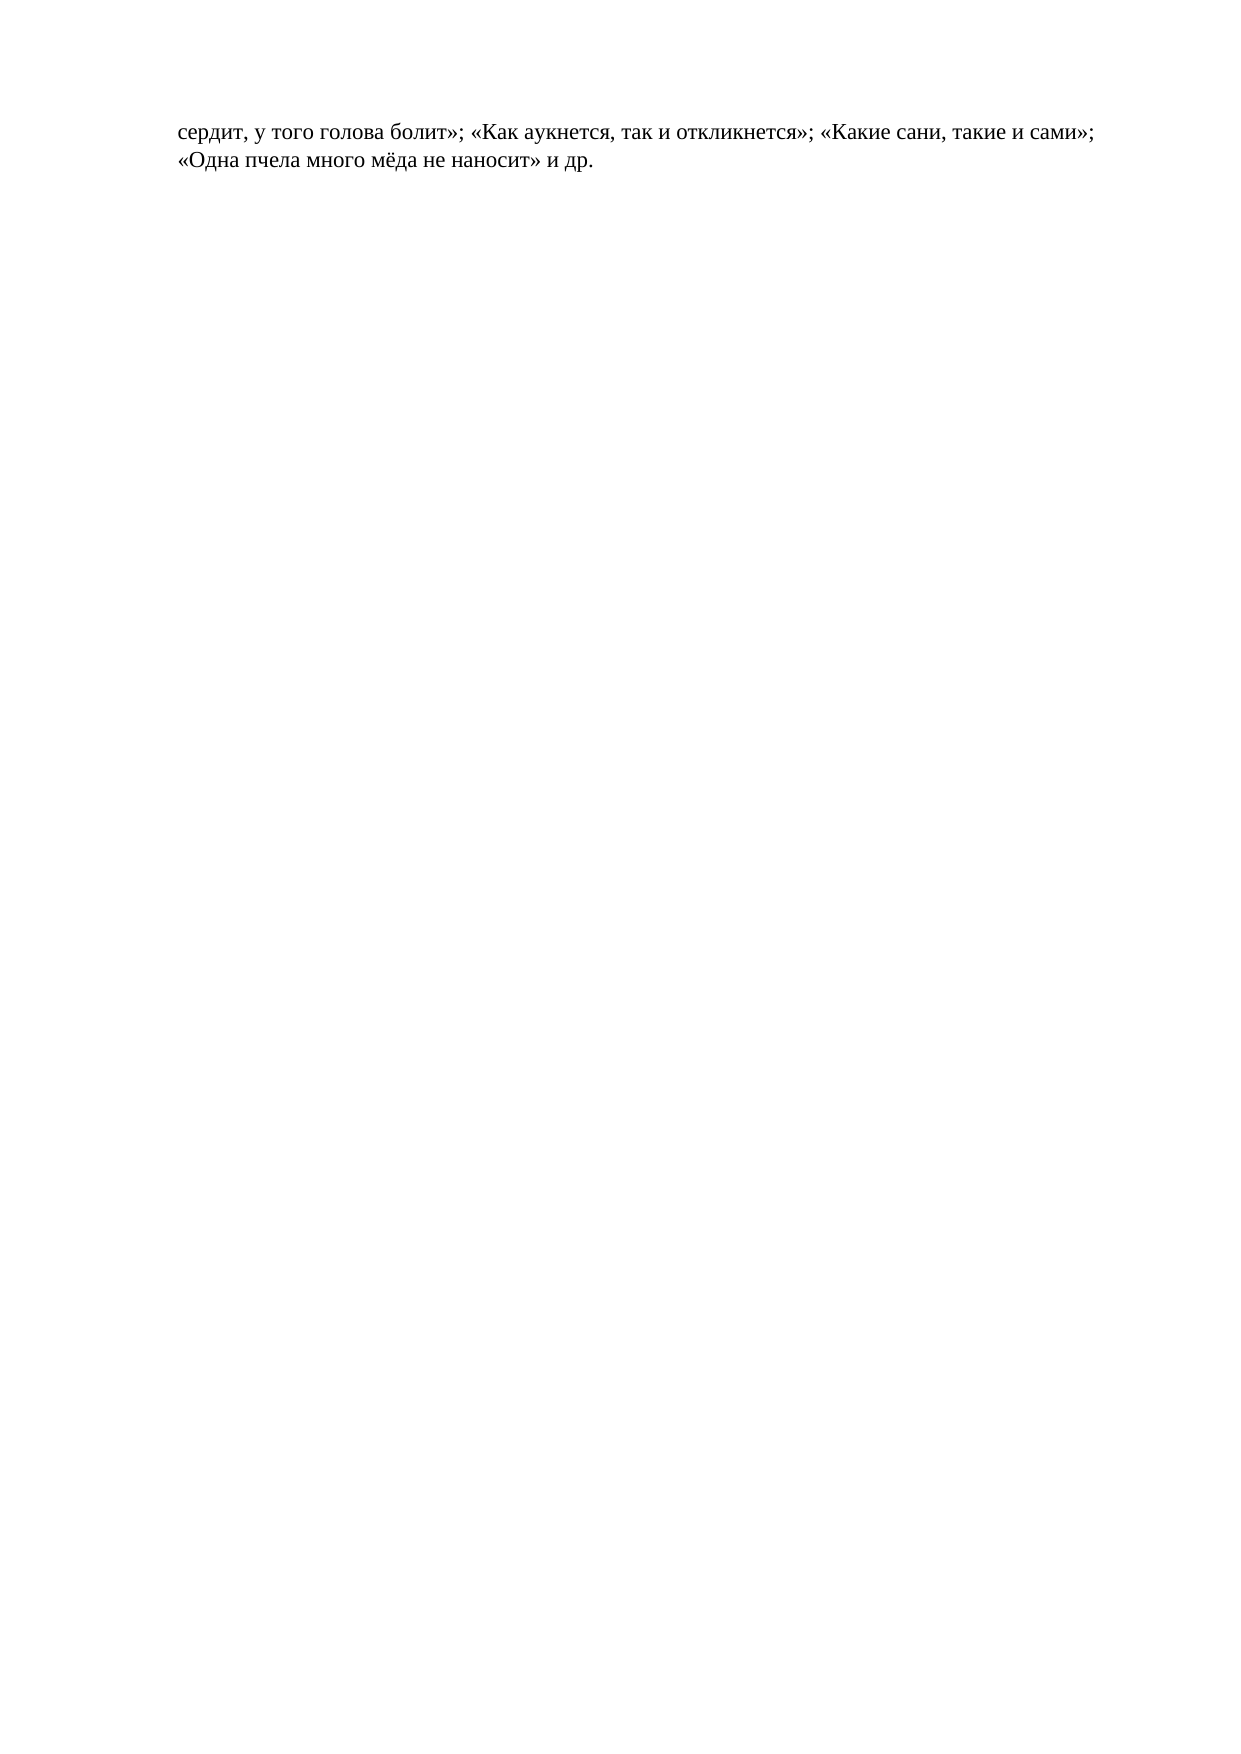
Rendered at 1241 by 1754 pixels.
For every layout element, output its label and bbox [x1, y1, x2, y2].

text [177, 118, 1152, 173]
